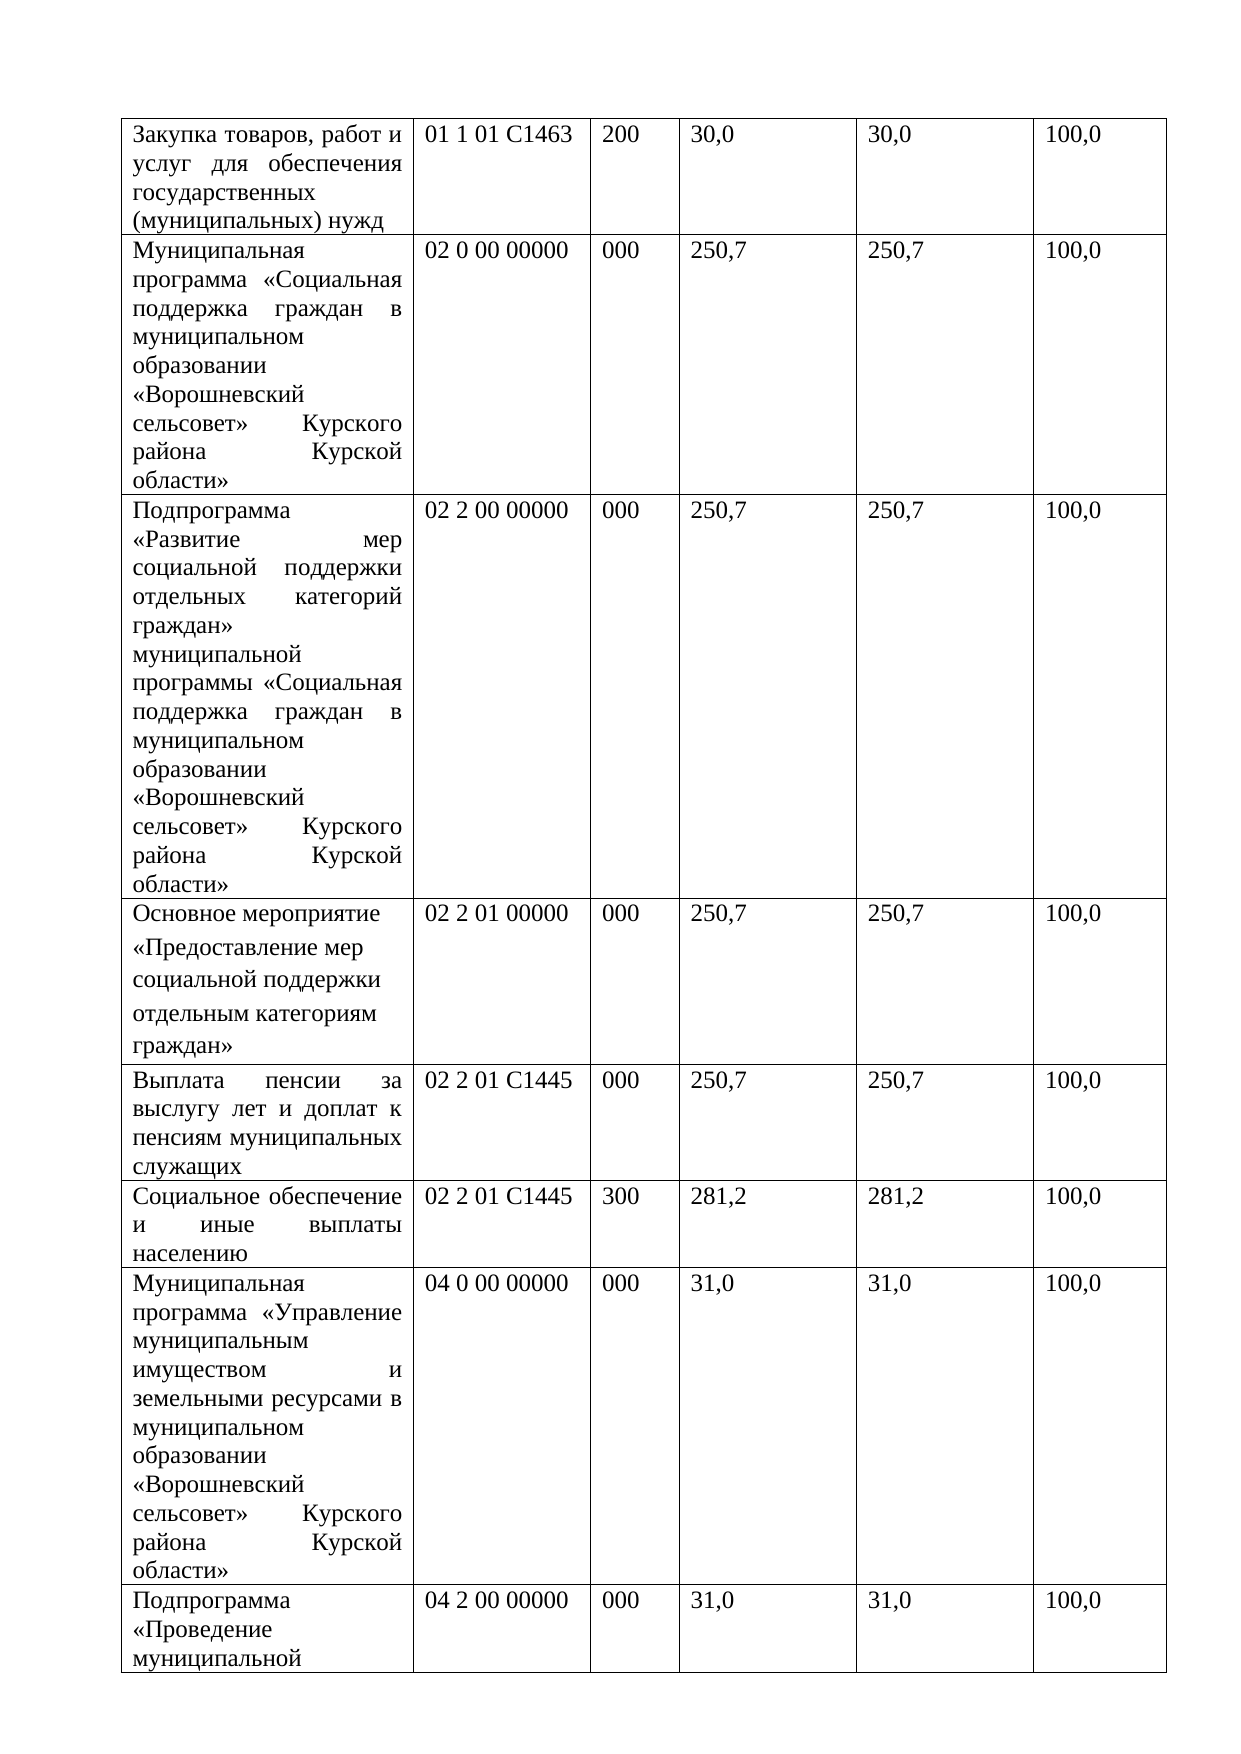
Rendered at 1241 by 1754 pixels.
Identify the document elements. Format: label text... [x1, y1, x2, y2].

table_cell 04 0 00 00000 [414, 1268, 590, 1584]
table_cell 02 2 00 00000 [414, 495, 590, 897]
table_cell 250,7 [680, 235, 856, 494]
table_cell 000 [591, 235, 679, 494]
table_cell 02 0 00 00000 [414, 235, 590, 494]
table_cell 250,7 [680, 1065, 856, 1180]
table_cell Социальное обеспечение и иные выплаты населению [122, 1181, 413, 1267]
table_cell 30,0 [857, 119, 1033, 234]
table_cell 000 [591, 899, 679, 1064]
table_cell Выплата пенсии за выслугу лет и доплат к пенсиям муниципальных служащих [122, 1065, 413, 1180]
table_cell 250,7 [857, 495, 1033, 897]
table_cell 000 [591, 1268, 679, 1584]
table_cell 100,0 [1034, 1585, 1166, 1672]
table_cell 04 2 00 00000 [414, 1585, 590, 1672]
table_cell 31,0 [857, 1268, 1033, 1584]
table_cell 281,2 [680, 1181, 856, 1267]
table_cell 31,0 [680, 1268, 856, 1584]
table_cell 200 [591, 119, 679, 234]
table_cell 02 2 01 00000 [414, 899, 590, 1064]
table_cell 250,7 [680, 899, 856, 1064]
table_cell 250,7 [857, 1065, 1033, 1180]
table_cell 100,0 [1034, 235, 1166, 494]
table_cell 100,0 [1034, 899, 1166, 1064]
table_cell 31,0 [857, 1585, 1033, 1672]
table_cell 300 [591, 1181, 679, 1267]
table_cell 100,0 [1034, 1065, 1166, 1180]
table_cell 02 2 01 С1445 [414, 1181, 590, 1267]
table_cell Муниципальная программа «Социальная поддержка граждан в муниципальном образовании «Ворошневский сельсовет» Курского района Курской области» [122, 235, 413, 494]
table_cell 000 [591, 1065, 679, 1180]
table_cell Закупка товаров, работ и услуг для обеспечения государственных (муниципальных) нужд [122, 119, 413, 234]
table_cell 31,0 [680, 1585, 856, 1672]
table_cell 30,0 [680, 119, 856, 234]
table_cell Муниципальная программа «Управление муниципальным имуществом и земельными ресурсами в муниципальном образовании «Ворошневский сельсовет» Курского района Курской области» [122, 1268, 413, 1584]
table_cell 250,7 [857, 235, 1033, 494]
table_cell 100,0 [1034, 495, 1166, 897]
table_cell 250,7 [857, 899, 1033, 1064]
table_cell Подпрограмма «Развитие мер социальной поддержки отдельных категорий граждан» муниципальной программы «Социальная поддержка граждан в муниципальном образовании «Ворошневский сельсовет» Курского района Курской области» [122, 495, 413, 897]
table_cell 02 2 01 С1445 [414, 1065, 590, 1180]
table_cell 100,0 [1034, 1268, 1166, 1584]
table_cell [122, 1585, 413, 1672]
table_cell 000 [591, 495, 679, 897]
table_cell 000 [591, 1585, 679, 1672]
table_cell 250,7 [680, 495, 856, 897]
table_cell 01 1 01 С1463 [414, 119, 590, 234]
table_cell 100,0 [1034, 119, 1166, 234]
table_cell 100,0 [1034, 1181, 1166, 1267]
table_cell 281,2 [857, 1181, 1033, 1267]
table_cell Основное мероприятие «Предоставление мер социальной поддержки отдельным категориям граждан» [122, 899, 413, 1064]
